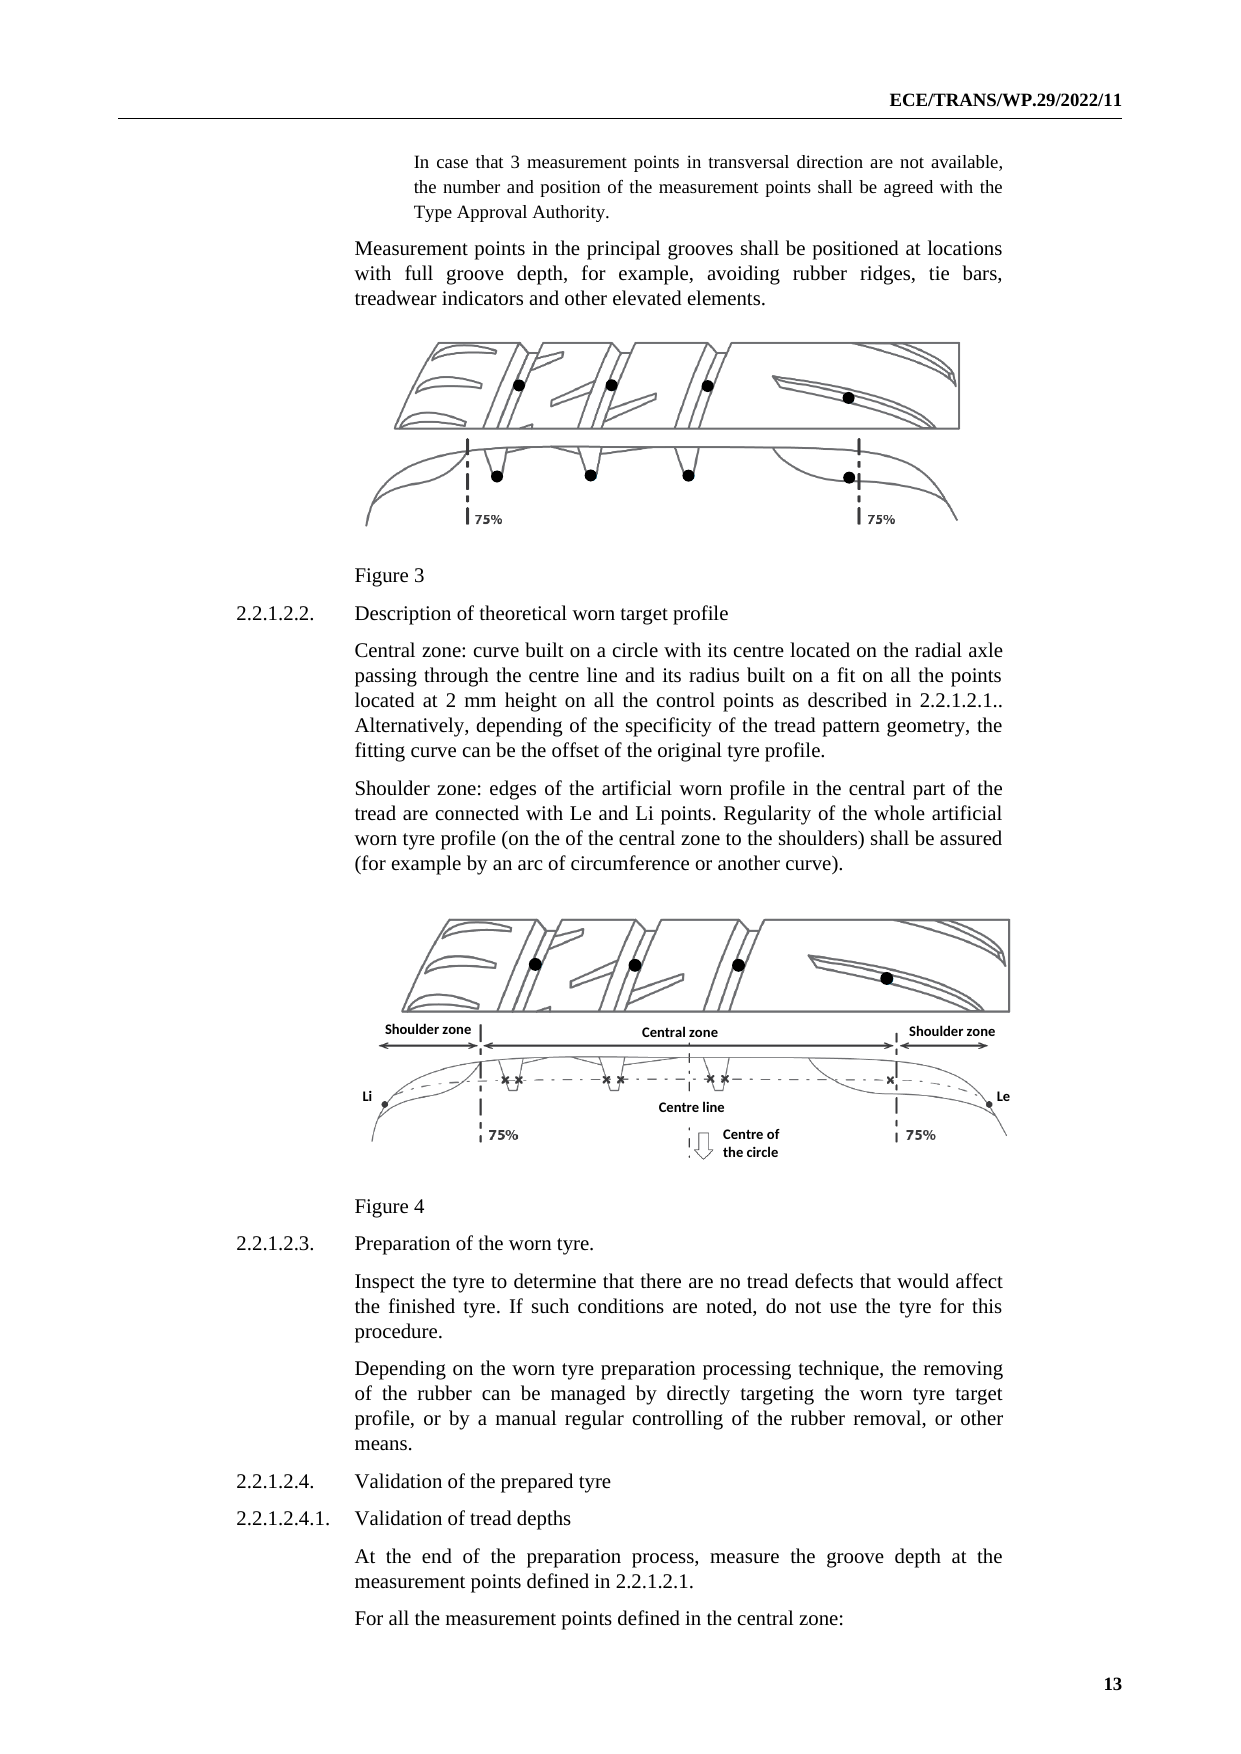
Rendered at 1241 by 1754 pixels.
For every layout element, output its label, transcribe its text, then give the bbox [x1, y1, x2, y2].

list Shoulder zone: edges of the artificial worn profile in the central part of the tread are connected with Le and Li points. Regularity of the whole artificial worn tyre profile (on the of the central zone to the shoulders) shall be assured (for example by an arc of circumference or another curve). [354, 775, 1004, 875]
text Inspect the tyre to determine that there are no tread defects that would affect the finished tyre. If such conditions are noted, do not use the tyre for this procedure. [354, 1268, 1004, 1343]
text Figure 3 [354, 562, 1004, 587]
text At the end of the preparation process, measure the groove depth at the measurement points defined in 2.2.1.2.1. [354, 1543, 1004, 1593]
text Measurement points in the principal grooves shall be positioned at locations with full groove depth, for example, avoiding rubber ridges, tie bars, treadwear indicators and other elevated elements. [354, 235, 1004, 310]
text Depending on the worn tyre preparation processing technique, the removing of the rubber can be managed by directly targeting the worn tyre target profile, or by a manual regular controlling of the rubber removal, or other means. [354, 1355, 1004, 1455]
text 2.2.1.2.4.1. Validation of tread depths [236, 1505, 1004, 1530]
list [413, 148, 1004, 223]
text For all the measurement points defined in the central zone: [354, 1605, 1004, 1630]
text 2.2.1.2.3. Preparation of the worn tyre. [236, 1230, 1004, 1255]
list Central zone: curve built on a circle with its centre located on the radial axle passing through the centre line and its radius built on a fit on all the points located at 2 mm height on all the control points as described in 2.2.1.2.1.. Alternatively, depending of the specificity of the tread pattern geometry, the fitting curve can be the offset of the original tyre profile. [354, 637, 1004, 762]
list Figure 4 [251, 1193, 1004, 1218]
picture [354, 323, 978, 550]
picture [354, 887, 1034, 1180]
text 2.2.1.2.2. Description of theoretical worn target profile [236, 600, 1004, 625]
text 2.2.1.2.4. Validation of the prepared tyre [236, 1468, 1004, 1493]
